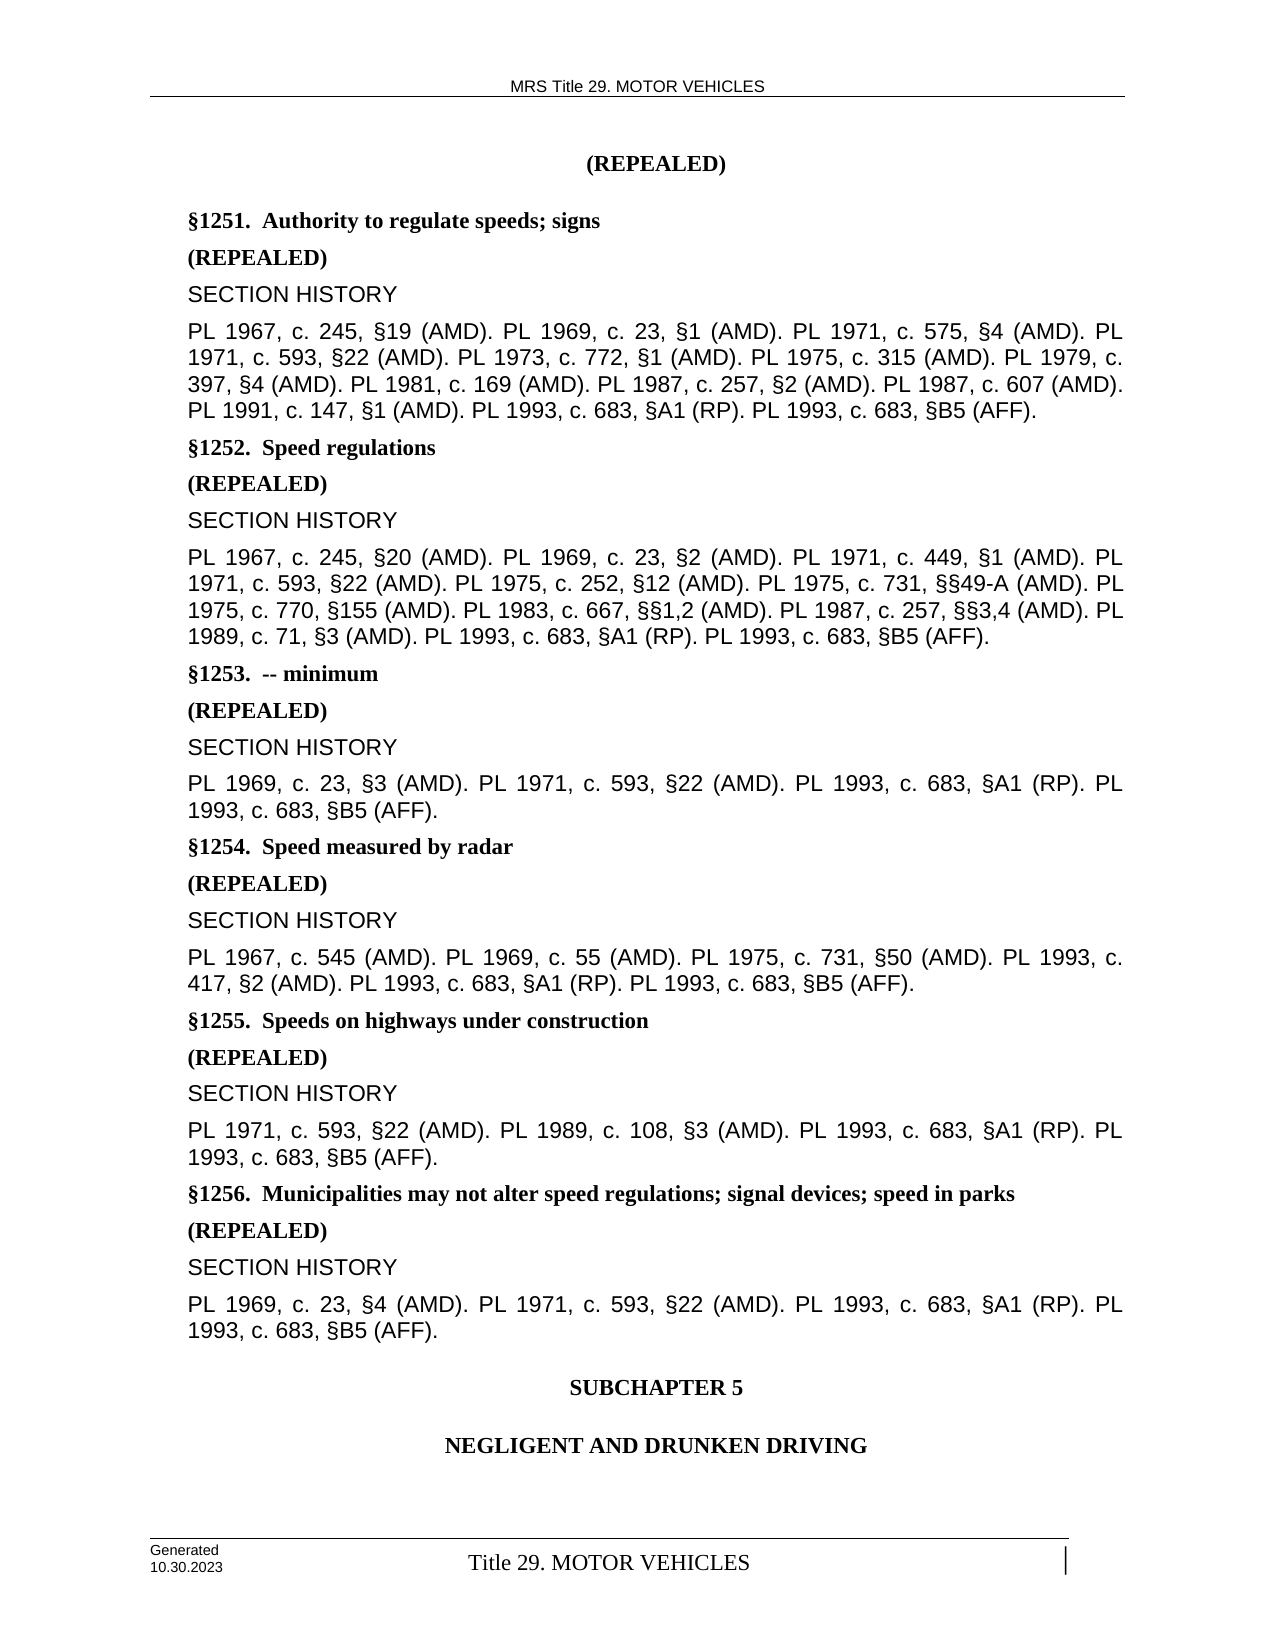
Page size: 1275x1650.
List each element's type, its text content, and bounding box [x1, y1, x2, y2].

text NEGLIGENT AND DRUNKEN DRIVING [187, 1432, 1125, 1458]
text (REPEALED) [187, 870, 1125, 896]
text (REPEALED) [187, 471, 1125, 497]
text (REPEALED) [187, 244, 1125, 271]
text PL 1971, c. 593, §22 (AMD). PL 1989, c. 108, §3 (AMD). PL 1993, c. 683, §A1 (RP). PL 1993, c. 683, §B5 (AFF). [187, 1117, 1125, 1170]
text (REPEALED) [187, 1217, 1125, 1243]
text SECTION HISTORY [187, 733, 1125, 760]
text PL 1969, c. 23, §3 (AMD). PL 1971, c. 593, §22 (AMD). PL 1993, c. 683, §A1 (RP). PL 1993, c. 683, §B5 (AFF). [187, 770, 1125, 823]
text §1251. Authority to regulate speeds; signs [187, 208, 1125, 234]
text §1252. Speed regulations [187, 434, 1125, 460]
text (REPEALED) [187, 150, 1125, 176]
text §1253. -- minimum [187, 660, 1125, 686]
text (REPEALED) [187, 1043, 1125, 1070]
text SECTION HISTORY [187, 281, 1125, 307]
text PL 1969, c. 23, §4 (AMD). PL 1971, c. 593, §22 (AMD). PL 1993, c. 683, §A1 (RP). PL 1993, c. 683, §B5 (AFF). [187, 1291, 1125, 1343]
text PL 1967, c. 245, §20 (AMD). PL 1969, c. 23, §2 (AMD). PL 1971, c. 449, §1 (AMD). PL 1971, c. 593, §22 (AMD). PL 1975, c. 252, §12 (AMD). PL 1975, c. 731, §§49-A (AMD). PL 1975, c. 770, §155 (AMD). PL 1983, c. 667, §§1,2 (AMD). PL 1987, c. 257, §§3,4 (AMD). PL 1989, c. 71, §3 (AMD). PL 1993, c. 683, §A1 (RP). PL 1993, c. 683, §B5 (AFF). [187, 544, 1125, 649]
text SUBCHAPTER 5 [187, 1374, 1125, 1401]
text §1255. Speeds on highways under construction [187, 1007, 1125, 1033]
text PL 1967, c. 245, §19 (AMD). PL 1969, c. 23, §1 (AMD). PL 1971, c. 575, §4 (AMD). PL 1971, c. 593, §22 (AMD). PL 1973, c. 772, §1 (AMD). PL 1975, c. 315 (AMD). PL 1979, c. 397, §4 (AMD). PL 1981, c. 169 (AMD). PL 1987, c. 257, §2 (AMD). PL 1987, c. 607 (AMD). PL 1991, c. 147, §1 (AMD). PL 1993, c. 683, §A1 (RP). PL 1993, c. 683, §B5 (AFF). [187, 318, 1125, 423]
text SECTION HISTORY [187, 907, 1125, 933]
text SECTION HISTORY [187, 1080, 1125, 1107]
text (REPEALED) [187, 697, 1125, 723]
text PL 1967, c. 545 (AMD). PL 1969, c. 55 (AMD). PL 1975, c. 731, §50 (AMD). PL 1993, c. 417, §2 (AMD). PL 1993, c. 683, §A1 (RP). PL 1993, c. 683, §B5 (AFF). [187, 944, 1125, 996]
text SECTION HISTORY [187, 507, 1125, 534]
text SECTION HISTORY [187, 1254, 1125, 1280]
text §1256. Municipalities may not alter speed regulations; signal devices; speed in parks [187, 1180, 1125, 1207]
text §1254. Speed measured by radar [187, 833, 1125, 860]
